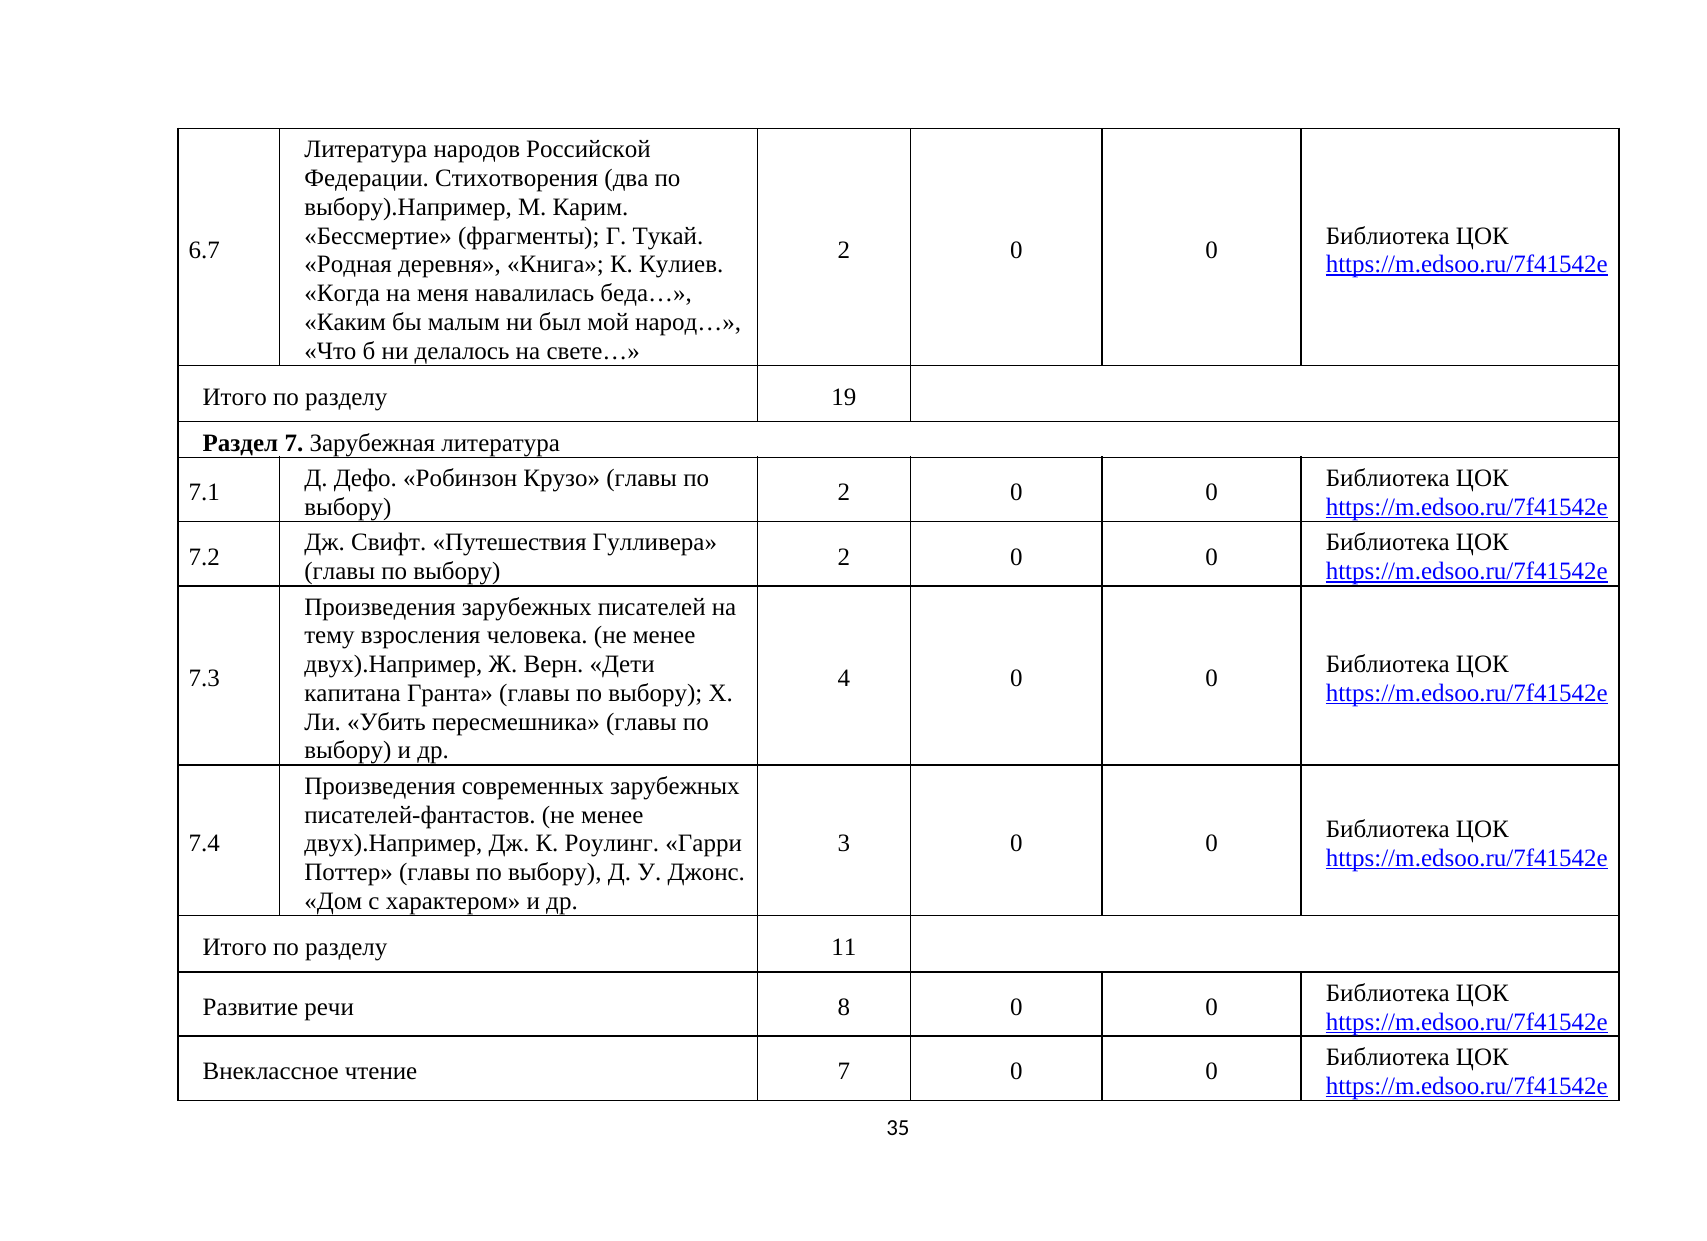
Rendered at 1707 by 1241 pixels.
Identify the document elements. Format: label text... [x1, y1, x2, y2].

table_cell 0 [911, 1037, 1101, 1099]
table_cell Итого по разделу [179, 366, 757, 421]
table_cell 7.1 [179, 458, 279, 521]
table_cell Раздел 7. Зарубежная литература [179, 422, 1618, 456]
table_cell 0 [911, 766, 1101, 915]
table_cell [911, 916, 1618, 971]
table_cell 0 [1103, 129, 1300, 364]
table_cell 4 [758, 587, 910, 764]
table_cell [1302, 973, 1618, 1035]
table_cell 0 [1103, 522, 1300, 585]
table_cell Библиотека ЦОК https://m.edsoo.ru/7f41542e [1302, 458, 1618, 521]
table_cell 7.4 [179, 766, 279, 915]
table_cell Внеклассное чтение [179, 1037, 757, 1099]
table_cell 19 [758, 366, 910, 421]
table_cell 0 [911, 522, 1101, 585]
table_cell Произведения современных зарубежных писателей-фантастов. (не менее двух).Например, Дж. К. Роулинг. «Гарри Поттер» (главы по выбору), Д. У. Джонс. «Дом с характером» и др. [280, 766, 757, 915]
table_cell 0 [1103, 587, 1300, 764]
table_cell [1302, 1037, 1618, 1099]
table_cell 6.7 [179, 129, 279, 364]
table_cell Библиотека ЦОК https://m.edsoo.ru/7f41542e [1302, 587, 1618, 764]
table_cell [911, 366, 1618, 421]
table_cell 11 [758, 916, 910, 971]
table_cell 2 [758, 522, 910, 585]
table_cell 0 [911, 129, 1101, 364]
table_cell Библиотека ЦОК https://m.edsoo.ru/7f41542e [1302, 522, 1618, 585]
table_cell 7.3 [179, 587, 279, 764]
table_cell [1302, 766, 1618, 915]
table_cell 2 [758, 129, 910, 364]
table_cell 0 [911, 973, 1101, 1035]
table_cell 8 [758, 973, 910, 1035]
table_cell Произведения зарубежных писателей на тему взросления человека. (не менее двух).Например, Ж. Верн. «Дети капитана Гранта» (главы по выбору); Х. Ли. «Убить пересмешника» (главы по выбору) и др. [280, 587, 757, 764]
table_cell Дж. Свифт. «Путешествия Гулливера» (главы по выбору) [280, 522, 757, 585]
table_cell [1302, 129, 1618, 364]
table_cell 0 [1103, 458, 1300, 521]
table_cell 0 [911, 587, 1101, 764]
table_cell Д. Дефо. «Робинзон Крузо» (главы по выбору) [280, 458, 757, 521]
table_cell 0 [1103, 973, 1300, 1035]
table_cell 0 [911, 458, 1101, 521]
table_cell 3 [758, 766, 910, 915]
table_cell 2 [758, 458, 910, 521]
table_cell 0 [1103, 766, 1300, 915]
table_cell 0 [1103, 1037, 1300, 1099]
table_cell Литература народов Российской Федерации. Стихотворения (два по выбору).Например, М. Карим. «Бессмертие» (фрагменты); Г. Тукай. «Родная деревня», «Книга»; К. Кулиев. «Когда на меня навалилась беда…», «Каким бы малым ни был мой народ…», «Что б ни делалось на свете…» [280, 129, 757, 364]
table_cell Развитие речи [179, 973, 757, 1035]
table_cell Итого по разделу [179, 916, 757, 971]
table_cell 7.2 [179, 522, 279, 585]
table_cell 7 [758, 1037, 910, 1099]
